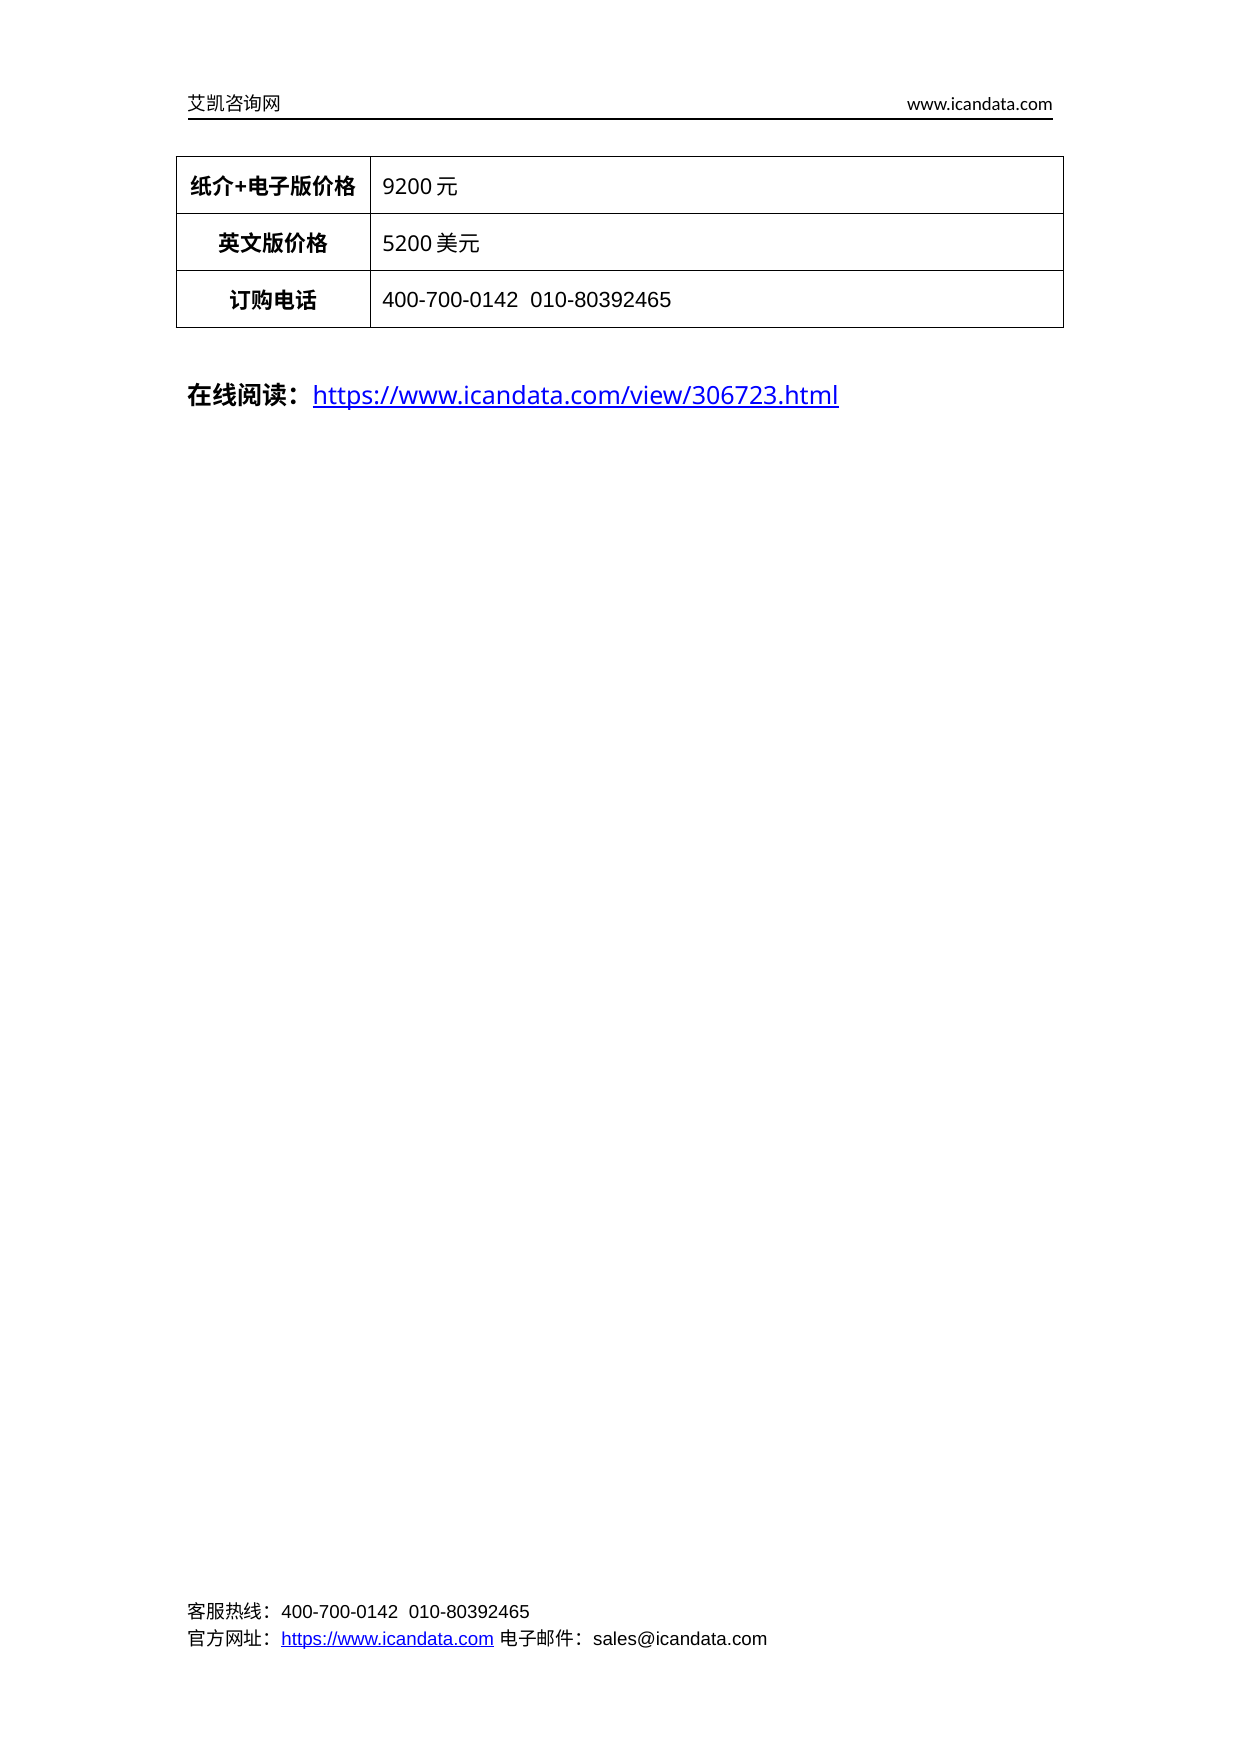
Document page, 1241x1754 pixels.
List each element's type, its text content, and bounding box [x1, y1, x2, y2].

text 在线阅读：https://www.icandata.com/view/306723.html [187, 361, 1053, 426]
table_cell 9200元 [371, 157, 1063, 213]
table_cell 英文版价格 [177, 214, 370, 270]
table_cell 纸介+电子版价格 [177, 157, 370, 213]
table_cell 400-700-0142 010-80392465 [371, 271, 1063, 327]
table_cell 订购电话 [177, 271, 370, 327]
table_cell 5200美元 [371, 214, 1063, 270]
